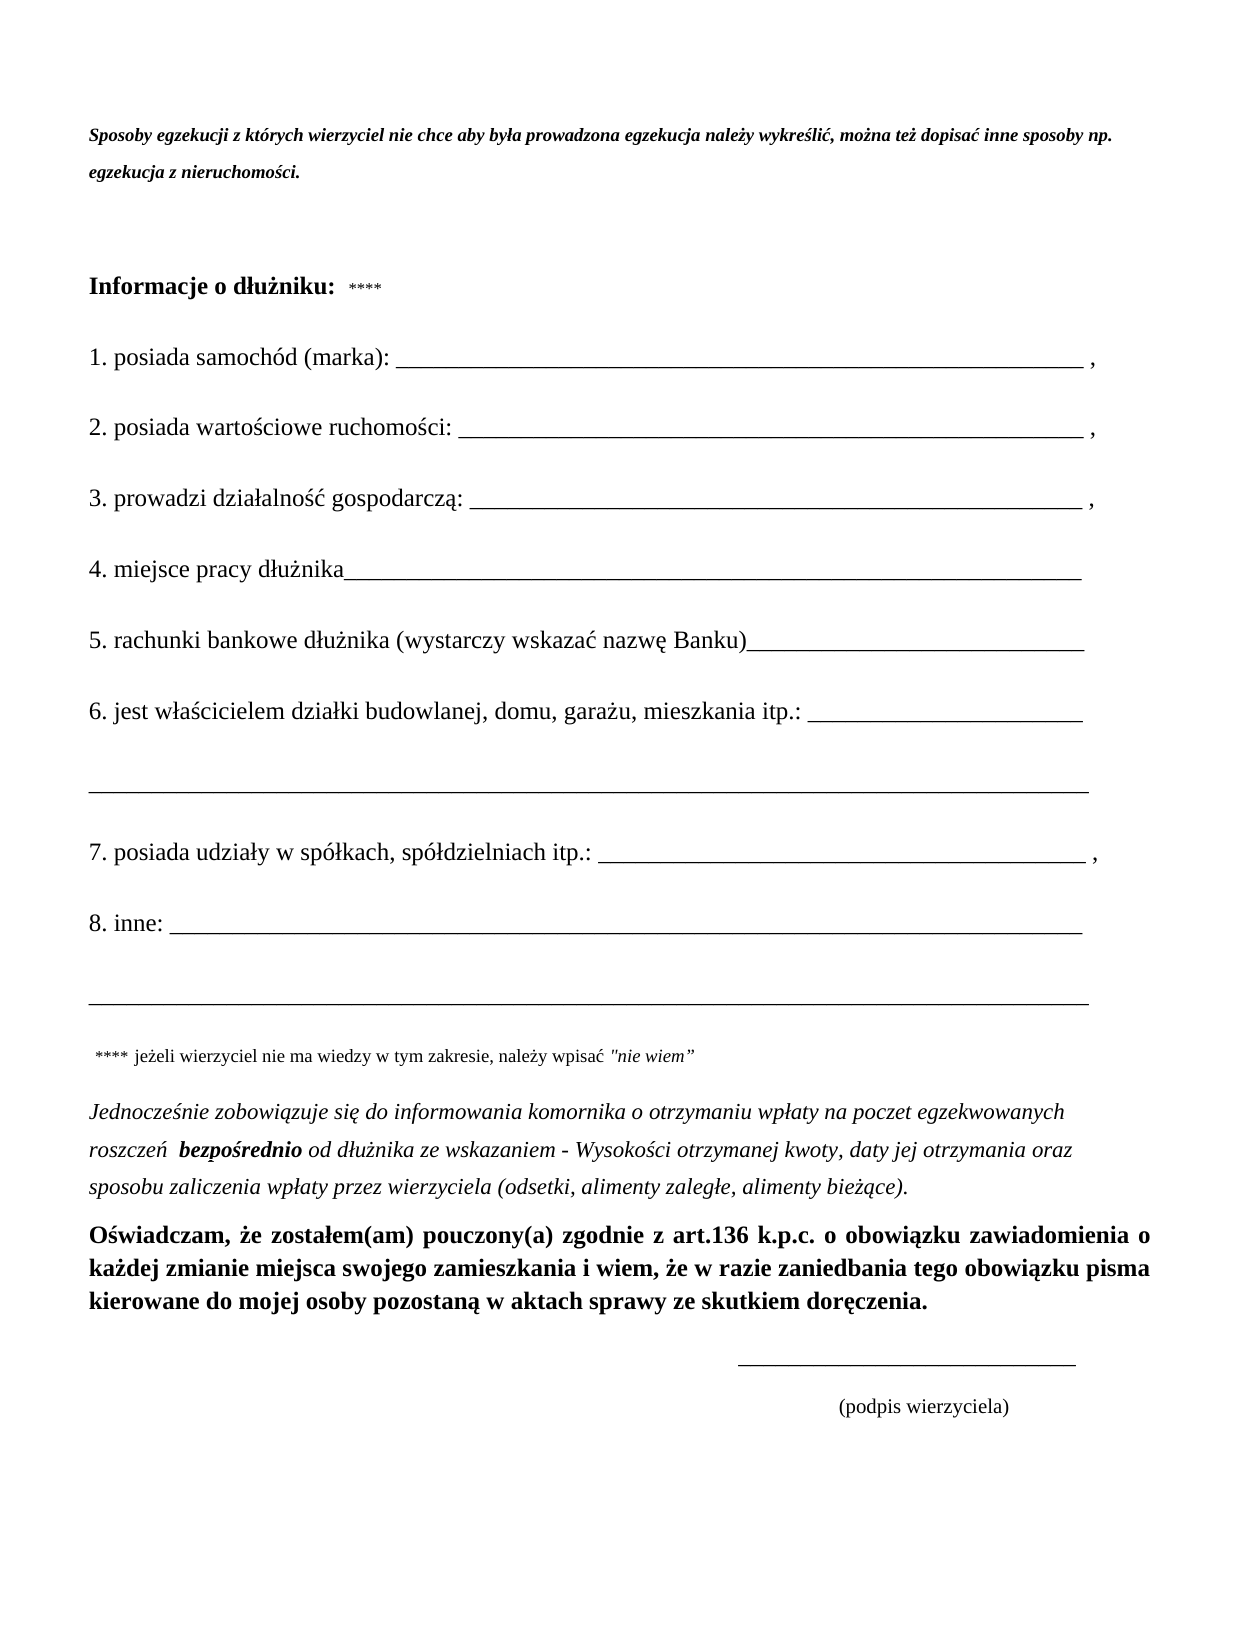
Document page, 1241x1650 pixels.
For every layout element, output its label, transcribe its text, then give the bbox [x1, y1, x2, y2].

text Oświadczam, że zostałem(am) pouczony(a) zgodnie z art.136 k.p.c. o obowiązku zawiadomienia o każdej zmianie miejsca swojego zamieszkania i wiem, że w razie zaniedbania tego obowiązku pisma kierowane do mojej osoby pozostaną w aktach sprawy ze skutkiem doręczenia. [88, 1220, 1152, 1315]
text Sposoby egzekucji z których wierzyciel nie chce aby była prowadzona egzekucja należy wykreślić, można też dopisać inne sposoby np. egzekucja z nieruchomości. [88, 108, 1152, 183]
text Informacje o dłużniku: **** [88, 262, 1152, 299]
text 3. prowadzi działalność gospodarczą: _________________________________________________ , [88, 462, 1152, 512]
text Jednocześnie zobowiązuje się do informowania komornika o otrzymaniu wpłaty na poczet egzekwowanych roszczeń bezpośrednio od dłużnika ze wskazaniem - Wysokości otrzymanej kwoty, daty jej otrzymania oraz sposobu zaliczenia wpłaty przez wierzyciela (odsetki, alimenty zaległe, alimenty bieżące). [88, 1087, 1152, 1199]
text **** jeżeli wierzyciel nie ma wiedzy w tym zakresie, należy wpisać "nie wiem” [88, 1029, 1152, 1066]
text 8. inne: _________________________________________________________________________ [88, 887, 1152, 937]
text 6. jest właścicielem działki budowlanej, domu, garażu, mieszkania itp.: ______________________ [88, 674, 1152, 724]
text 5. rachunki bankowe dłużnika (wystarczy wskazać nazwę Banku)___________________________ [88, 604, 1152, 654]
text 4. miejsce pracy dłużnika___________________________________________________________ [88, 533, 1152, 583]
text ___________________________ [88, 1340, 1152, 1369]
text ________________________________________________________________________________ [88, 745, 1152, 795]
text (podpis wierzyciela) [88, 1394, 1152, 1418]
text 2. posiada wartościowe ruchomości: __________________________________________________ , [88, 391, 1152, 441]
text ________________________________________________________________________________ [88, 958, 1152, 1008]
text 1. posiada samochód (marka): _______________________________________________________ , [88, 320, 1152, 370]
text 7. posiada udziały w spółkach, spółdzielniach itp.: _______________________________________ , [88, 816, 1152, 866]
